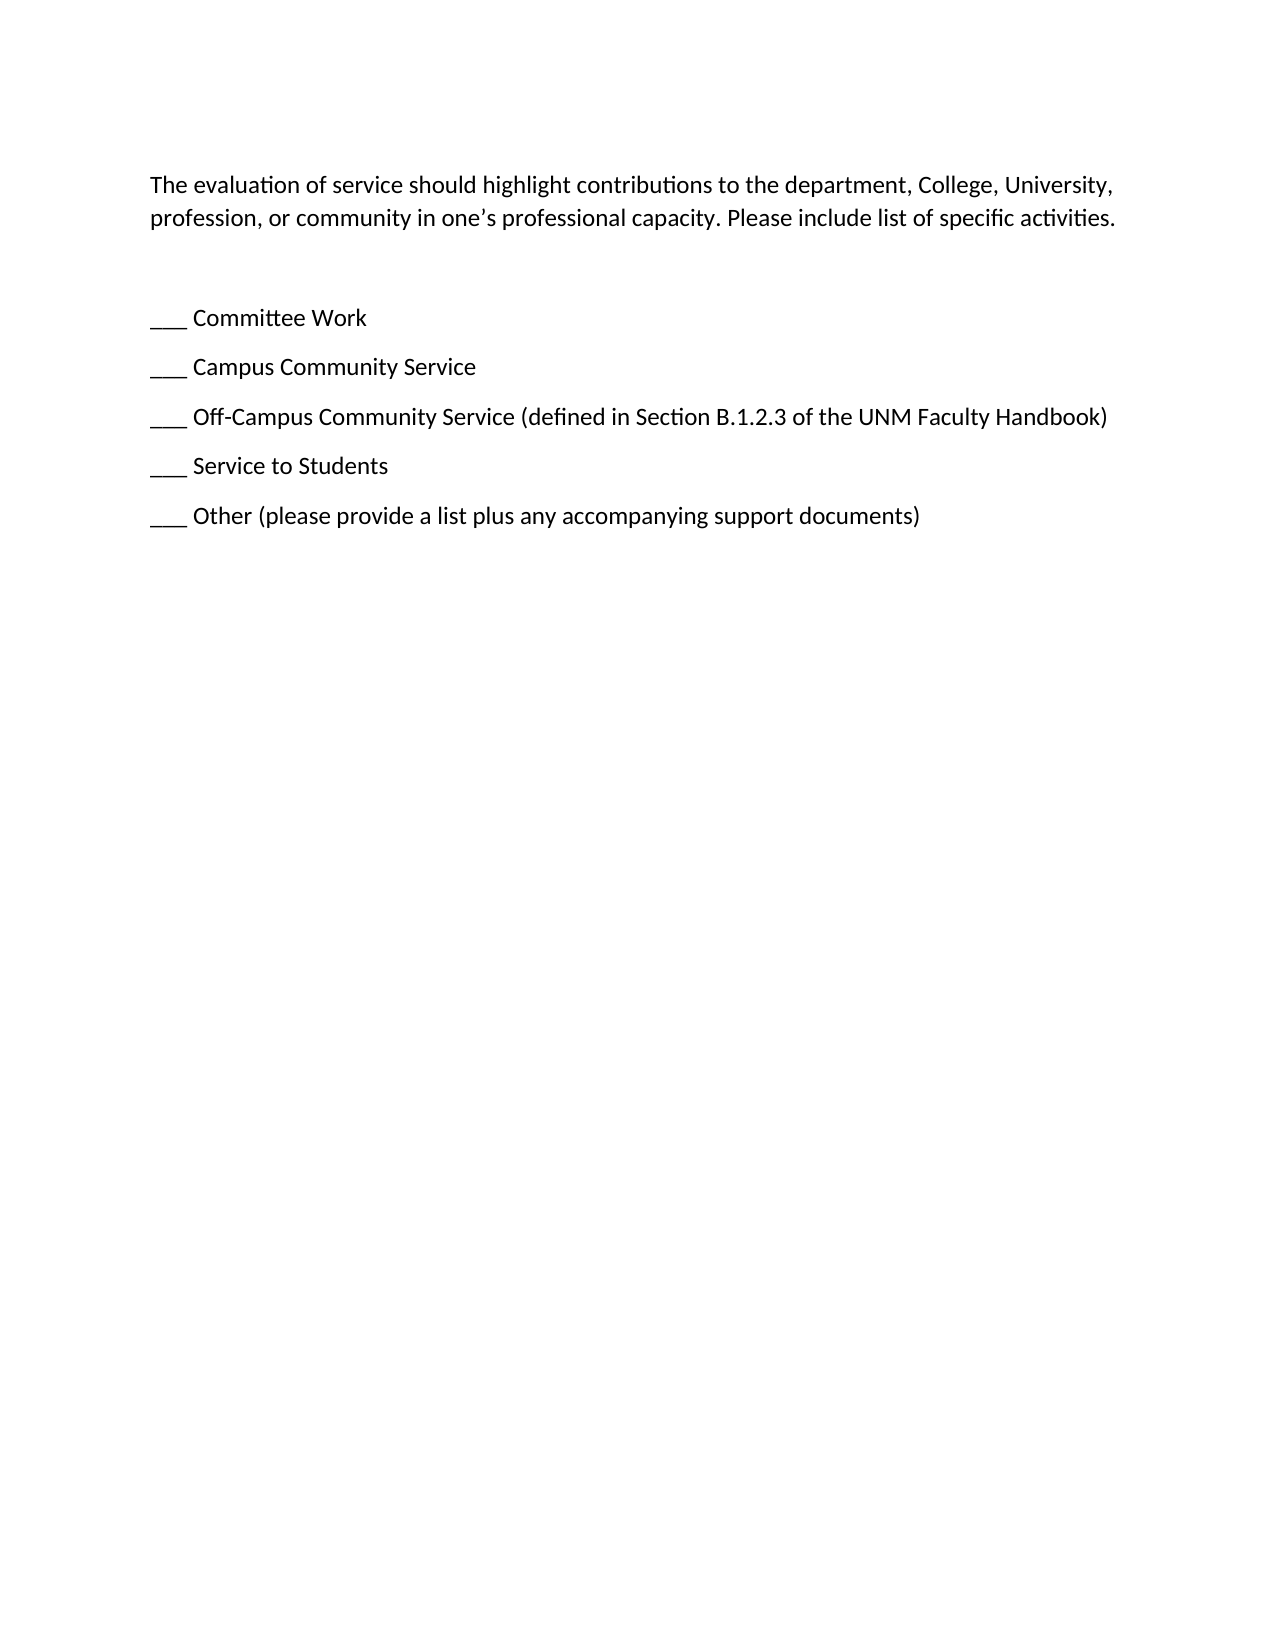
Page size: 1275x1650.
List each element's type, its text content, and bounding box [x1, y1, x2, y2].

text ___ Service to Students [150, 450, 1125, 481]
text ___ Other (please provide a list plus any accompanying support documents) [150, 500, 1125, 531]
text ___ Off-Campus Community Service (defined in Section B.1.2.3 of the UNM Faculty Handbook) [150, 401, 1125, 431]
text ___ Committee Work [150, 302, 1125, 332]
text The evaluation of service should highlight contributions to the department, College, University, profession, or community in one’s professional capacity. Please include list of specific activities. [150, 169, 1125, 233]
text ___ Campus Community Service [150, 351, 1125, 382]
